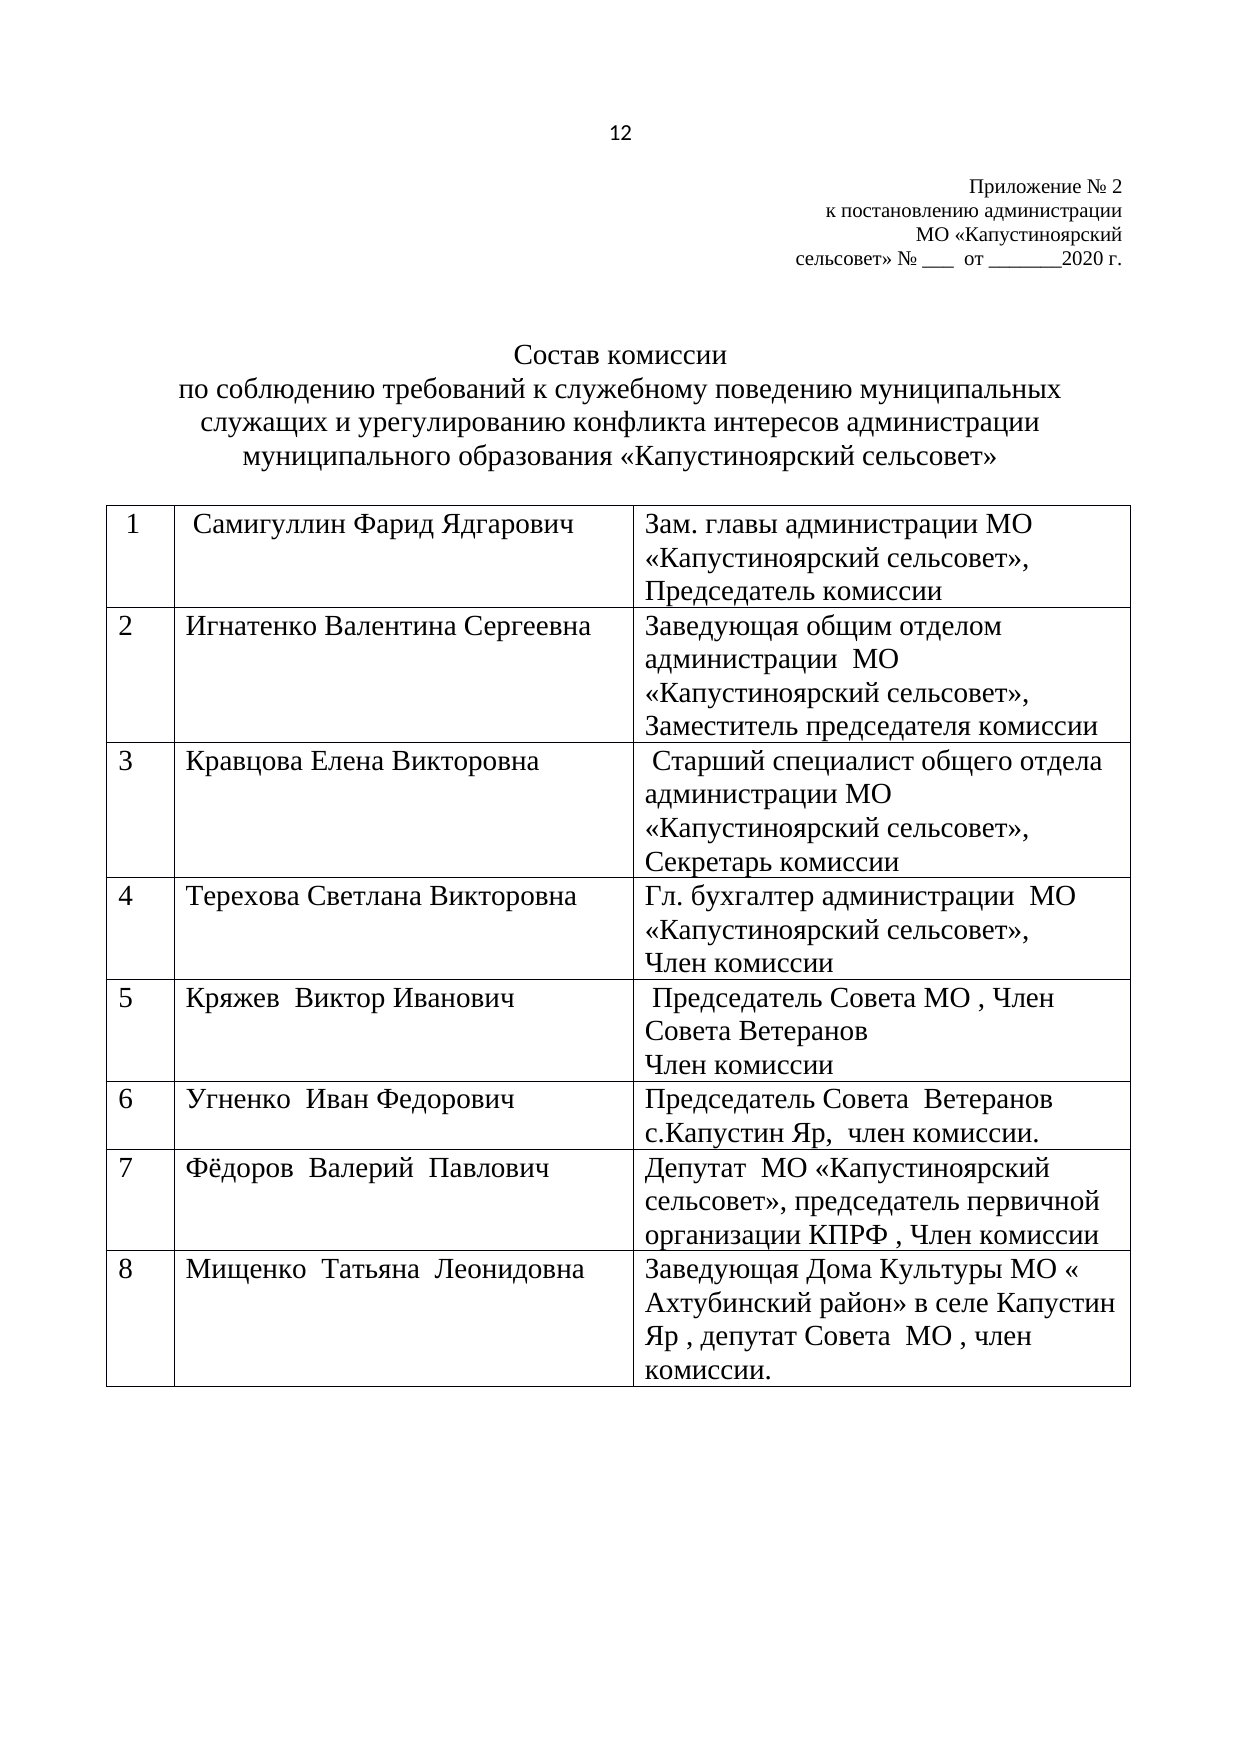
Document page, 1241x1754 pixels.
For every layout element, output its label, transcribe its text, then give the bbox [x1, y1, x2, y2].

table_cell Угненко Иван Федорович [175, 1082, 633, 1149]
table_cell Депутат МО «Капустиноярский сельсовет», председатель первичной организации КПРФ , Член комиссии [634, 1150, 1130, 1250]
table_header 1 [107, 506, 174, 607]
table_cell Старший специалист общего отдела администрации МО «Капустиноярский сельсовет», Секретарь комиссии [634, 743, 1130, 877]
table_cell 3 [107, 743, 174, 877]
table_cell 8 [107, 1251, 174, 1386]
table_cell Гл. бухгалтер администрации МО «Капустиноярский сельсовет», Член комиссии [634, 878, 1130, 979]
table_cell Терехова Светлана Викторовна [175, 878, 633, 979]
table_cell Кравцова Елена Викторовна [175, 743, 633, 877]
table_header Зам. главы администрации МО «Капустиноярский сельсовет», Председатель комиссии [634, 506, 1130, 607]
table_cell Председатель Совета МО , Член Совета Ветеранов Член комиссии [634, 980, 1130, 1081]
table_cell Заведующая Дома Культуры МО « Ахтубинский район» в селе Капустин Яр , депутат Совета МО , член комиссии. [634, 1251, 1130, 1386]
table_header Самигуллин Фарид Ядгарович [175, 506, 633, 607]
text сельсовет» № ___ от _______2020 г. [118, 246, 1122, 270]
table_cell 2 [107, 608, 174, 742]
text Состав комиссии [118, 337, 1122, 371]
table_cell Фёдоров Валерий Павлович [175, 1150, 633, 1250]
table_cell Заведующая общим отделом администрации МО «Капустиноярский сельсовет», Заместитель председателя комиссии [634, 608, 1130, 742]
table_cell Председатель Совета Ветеранов с.Капустин Яр, член комиссии. [634, 1082, 1130, 1149]
table_cell Мищенко Татьяна Леонидовна [175, 1251, 633, 1386]
text к постановлению администрации [118, 198, 1122, 222]
text по соблюдению требований к служебному поведению муниципальных служащих и урегулированию конфликта интересов администрации муниципального образования «Капустиноярский сельсовет» [118, 371, 1122, 472]
table_cell 4 [107, 878, 174, 979]
table_cell 6 [107, 1082, 174, 1149]
text Приложение № 2 [118, 174, 1122, 198]
table_cell 5 [107, 980, 174, 1081]
table_cell Игнатенко Валентина Сергеевна [175, 608, 633, 742]
text МО «Капустиноярский [118, 222, 1122, 246]
table_cell 7 [107, 1150, 174, 1250]
table_cell Кряжев Виктор Иванович [175, 980, 633, 1081]
